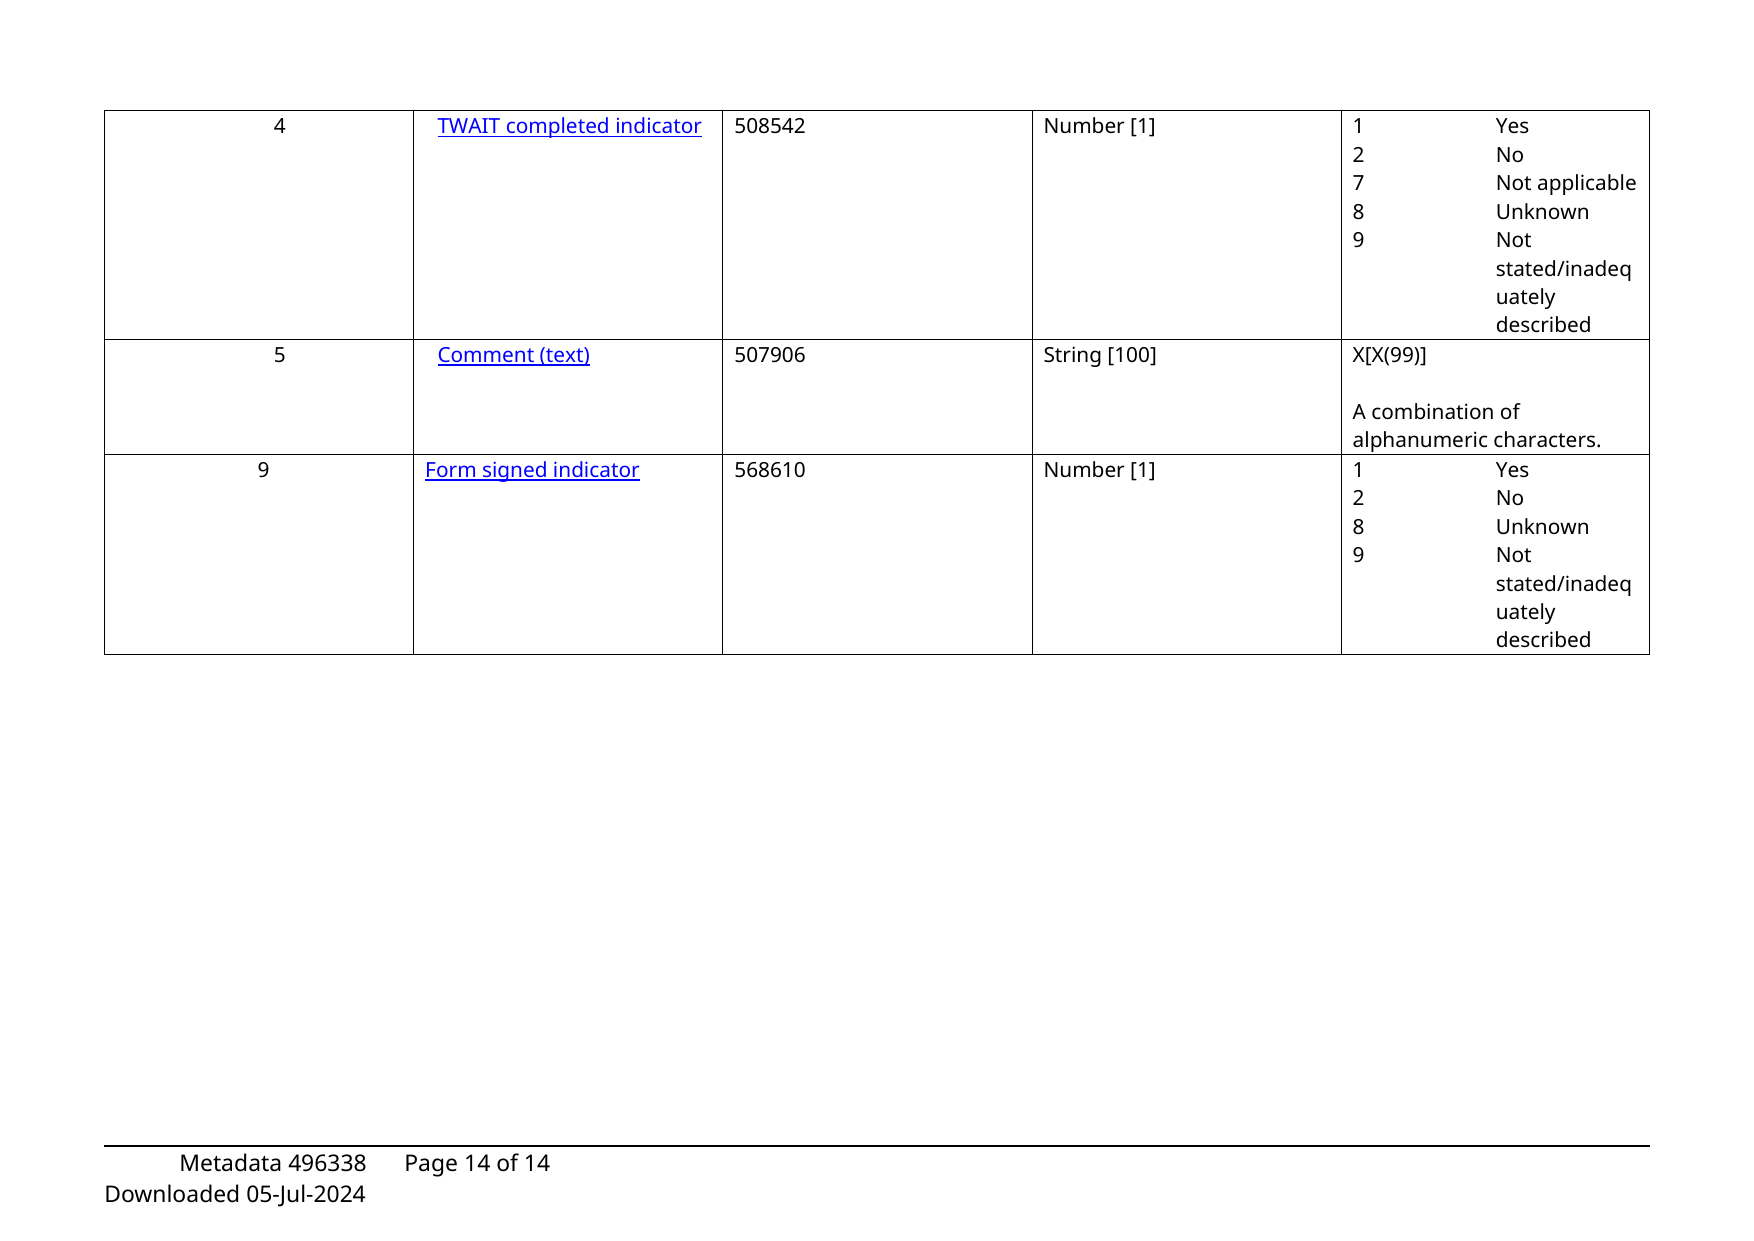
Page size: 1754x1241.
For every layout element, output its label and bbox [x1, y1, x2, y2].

table_header [414, 455, 722, 654]
table_header [1033, 111, 1341, 339]
table_header [1342, 455, 1649, 654]
table_header [723, 455, 1032, 654]
table_header [723, 111, 1032, 339]
table_header [105, 455, 413, 654]
table_header [414, 340, 722, 454]
table_header [1033, 340, 1341, 454]
table_header [723, 340, 1032, 454]
table_header [105, 111, 413, 339]
table_header [105, 340, 413, 454]
table_header [1342, 340, 1649, 454]
table_header [1342, 111, 1649, 339]
table_header [414, 111, 722, 339]
table_header [1033, 455, 1341, 654]
